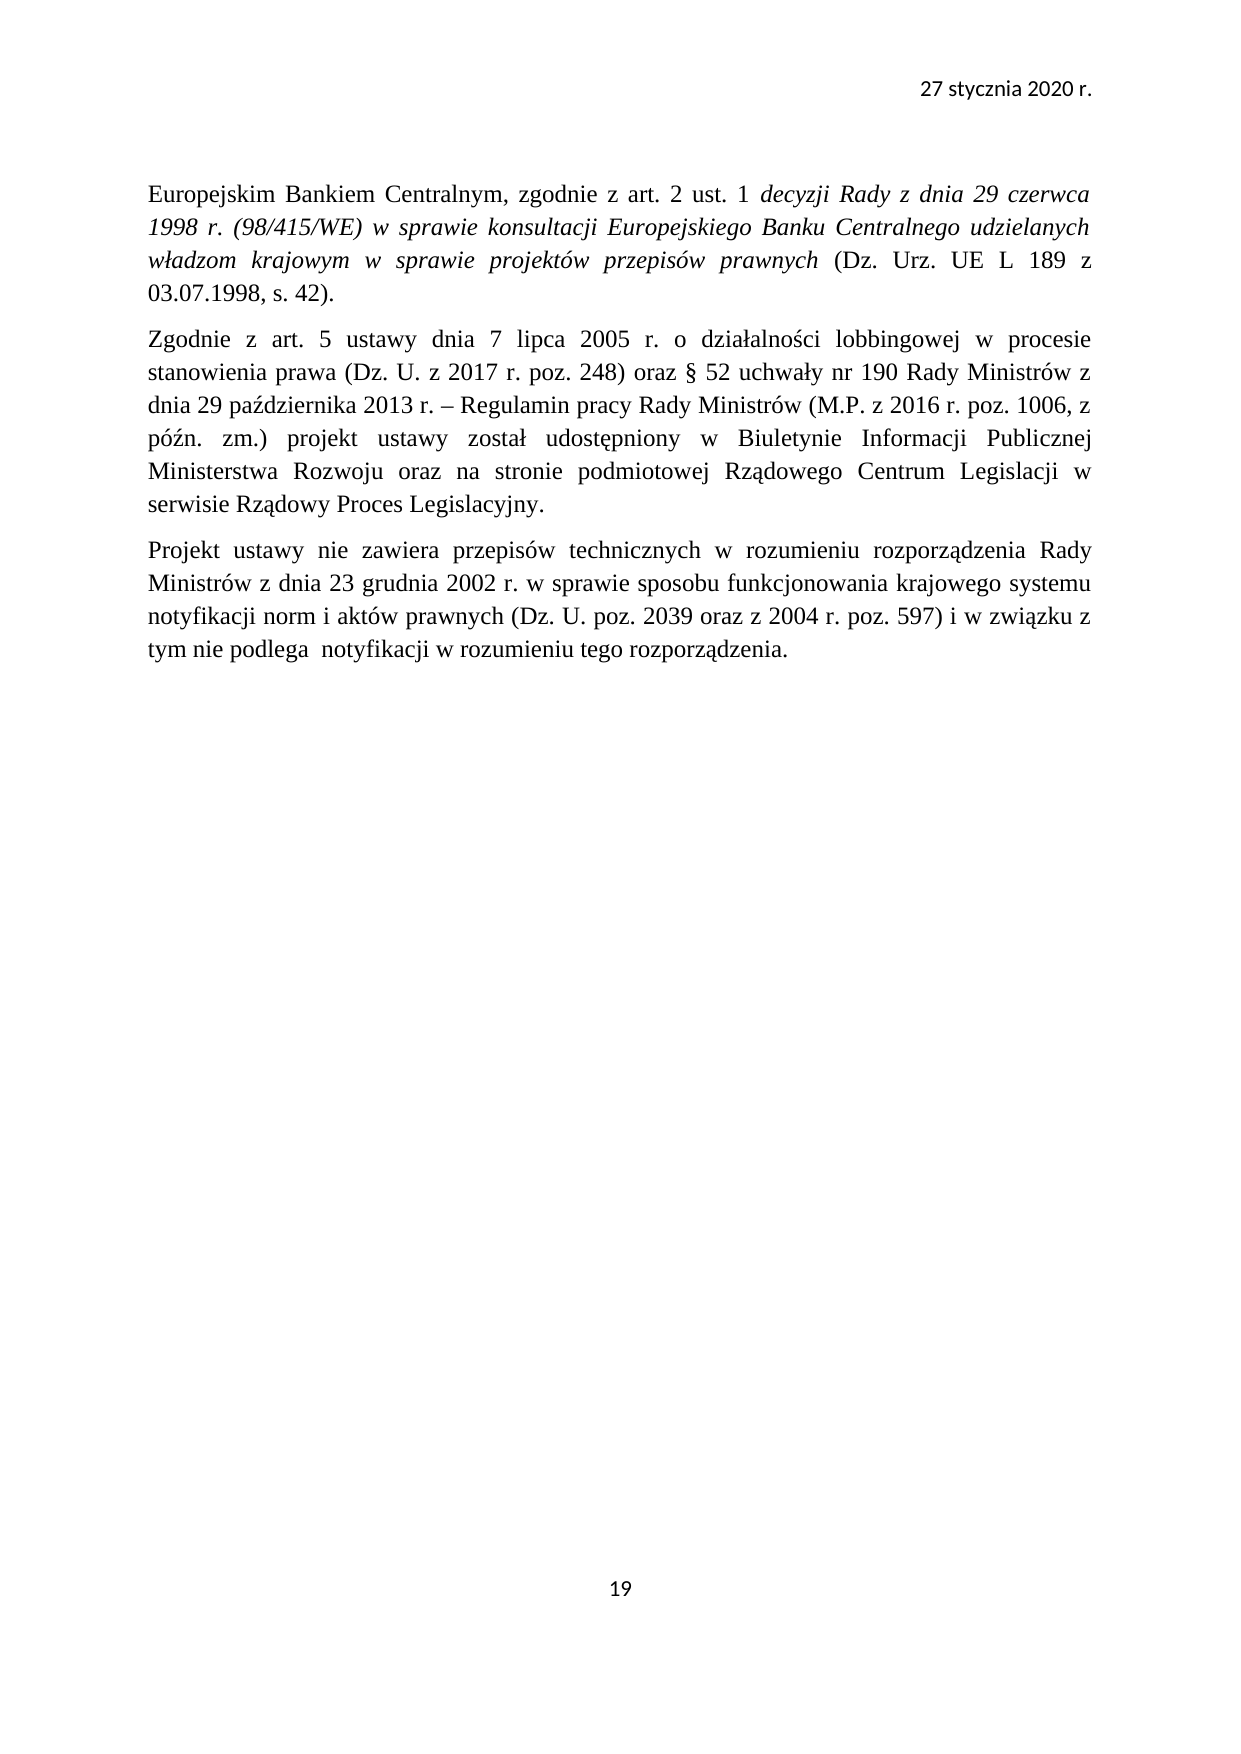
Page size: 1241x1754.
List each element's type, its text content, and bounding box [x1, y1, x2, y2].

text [148, 179, 1093, 307]
text Zgodnie z art. 5 ustawy dnia 7 lipca 2005 r. o działalności lobbingowej w procesie stanowienia prawa (Dz. U. z 2017 r. poz. 248) oraz § 52 uchwały nr 190 Rady Ministrów z dnia 29 października 2013 r. – Regulamin pracy Rady Ministrów (M.P. z 2016 r. poz. 1006, z późn. zm.) projekt ustawy został udostępniony w Biuletynie Informacji Publicznej Ministerstwa Rozwoju oraz na stronie podmiotowej Rządowego Centrum Legislacji w serwisie Rządowy Proces Legislacyjny. [148, 324, 1093, 518]
text Projekt ustawy nie zawiera przepisów technicznych w rozumieniu rozporządzenia Rady Ministrów z dnia 23 grudnia 2002 r. w sprawie sposobu funkcjonowania krajowego systemu notyfikacji norm i aktów prawnych (Dz. U. poz. 2039 oraz z 2004 r. poz. 597) i w związku z tym nie podlega notyfikacji w rozumieniu tego rozporządzenia. [148, 535, 1093, 662]
